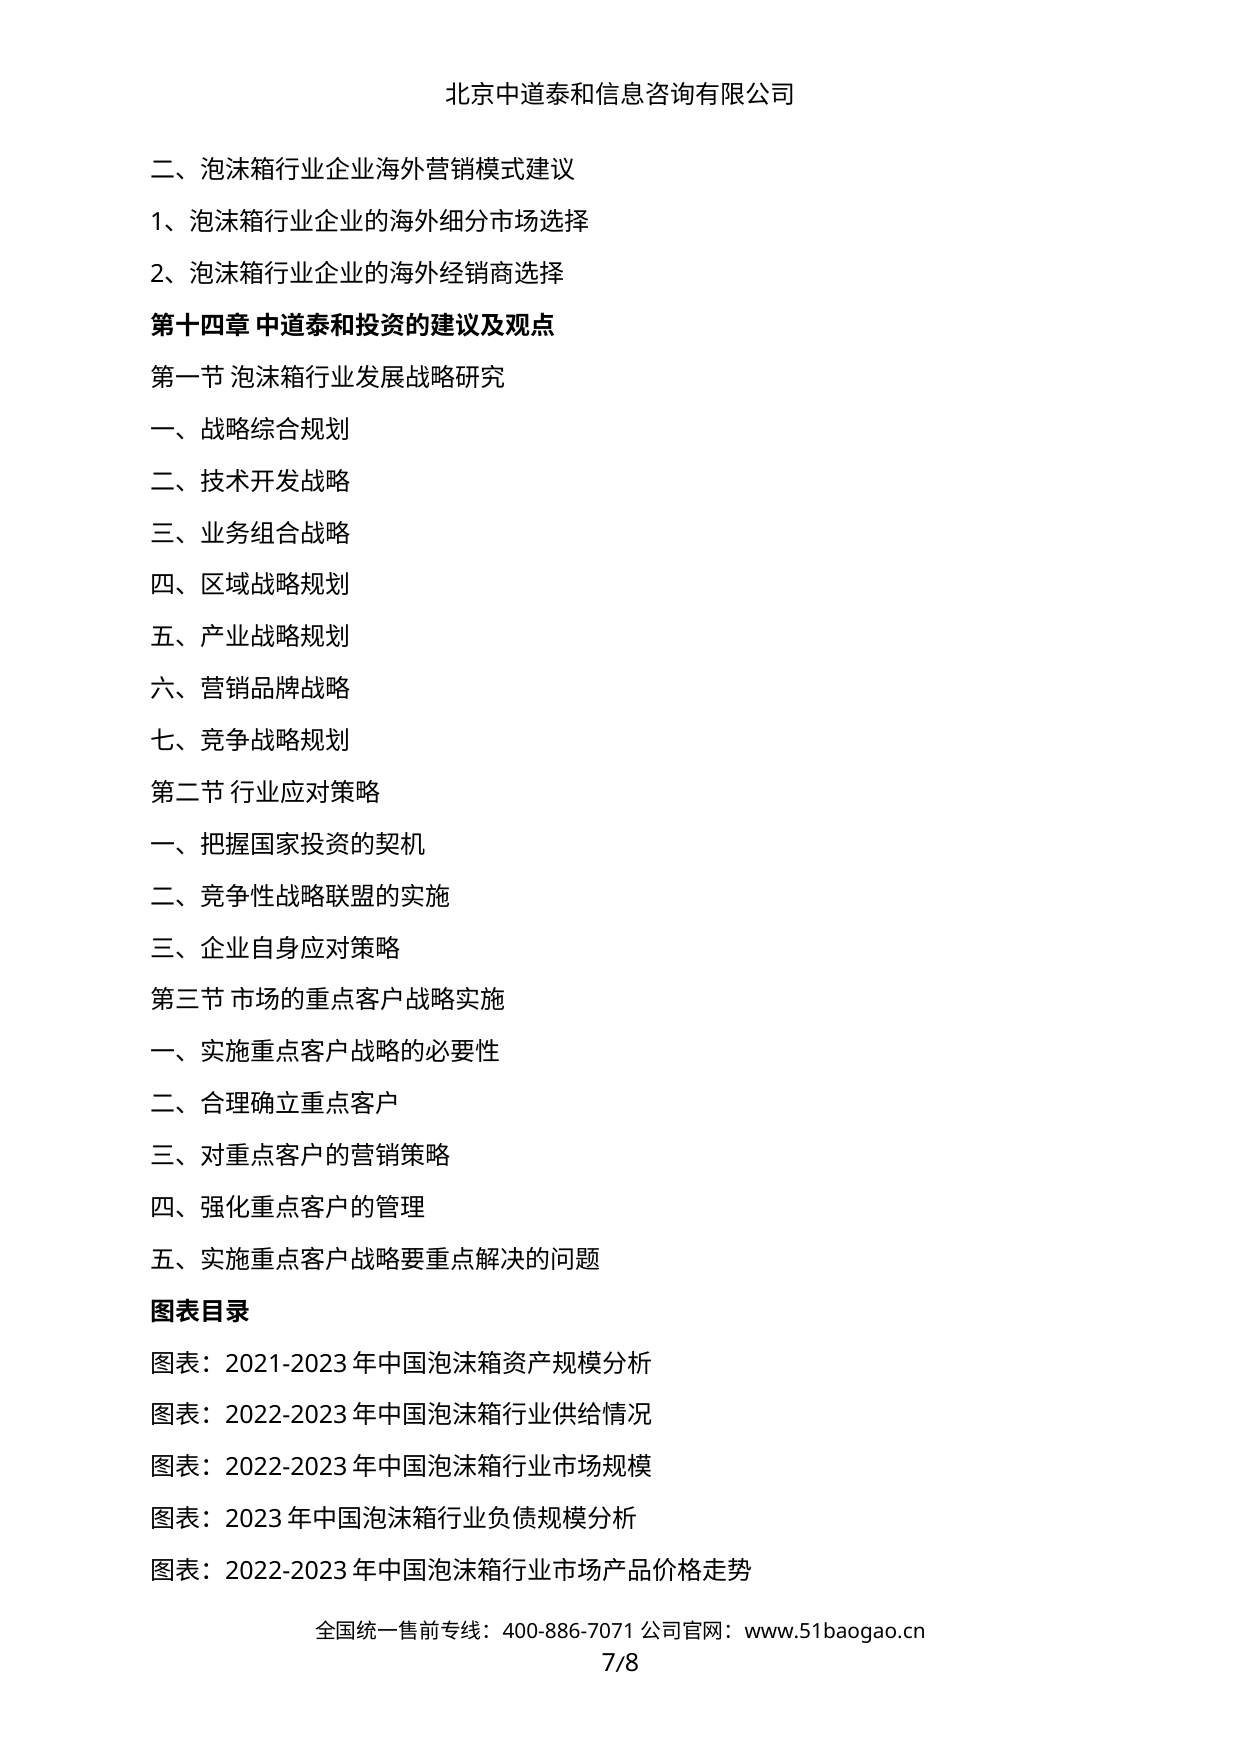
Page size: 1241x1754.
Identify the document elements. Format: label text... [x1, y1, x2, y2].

text 七、竞争战略规划 [150, 721, 1090, 757]
text 图表：2023年中国泡沫箱行业负债规模分析 [150, 1499, 1090, 1535]
text 二、技术开发战略 [150, 461, 1090, 497]
text 图表目录 [150, 1291, 1090, 1327]
text 一、把握国家投资的契机 [150, 824, 1090, 861]
text 一、实施重点客户战略的必要性 [150, 1032, 1090, 1068]
text 2、泡沫箱行业企业的海外经销商选择 [150, 254, 1090, 290]
text 三、对重点客户的营销策略 [150, 1136, 1090, 1172]
text 图表：2022-2023年中国泡沫箱行业供给情况 [150, 1395, 1090, 1431]
text 第三节 市场的重点客户战略实施 [150, 980, 1090, 1016]
text 三、业务组合战略 [150, 513, 1090, 549]
text 第二节 行业应对策略 [150, 772, 1090, 809]
text 第十四章 中道泰和投资的建议及观点 [150, 306, 1090, 342]
text 二、合理确立重点客户 [150, 1084, 1090, 1120]
text 1、泡沫箱行业企业的海外细分市场选择 [150, 202, 1090, 238]
text 三、企业自身应对策略 [150, 928, 1090, 964]
text 二、竞争性战略联盟的实施 [150, 876, 1090, 912]
text 五、产业战略规划 [150, 617, 1090, 653]
text 四、区域战略规划 [150, 565, 1090, 601]
text 图表：2021-2023年中国泡沫箱资产规模分析 [150, 1343, 1090, 1379]
text 六、营销品牌战略 [150, 669, 1090, 705]
text 二、泡沫箱行业企业海外营销模式建议 [150, 150, 1090, 186]
text 图表：2022-2023年中国泡沫箱行业市场产品价格走势 [150, 1551, 1090, 1587]
text 第一节 泡沫箱行业发展战略研究 [150, 357, 1090, 394]
text 一、战略综合规划 [150, 409, 1090, 446]
text 五、实施重点客户战略要重点解决的问题 [150, 1239, 1090, 1276]
text 图表：2022-2023年中国泡沫箱行业市场规模 [150, 1447, 1090, 1483]
text 四、强化重点客户的管理 [150, 1187, 1090, 1224]
